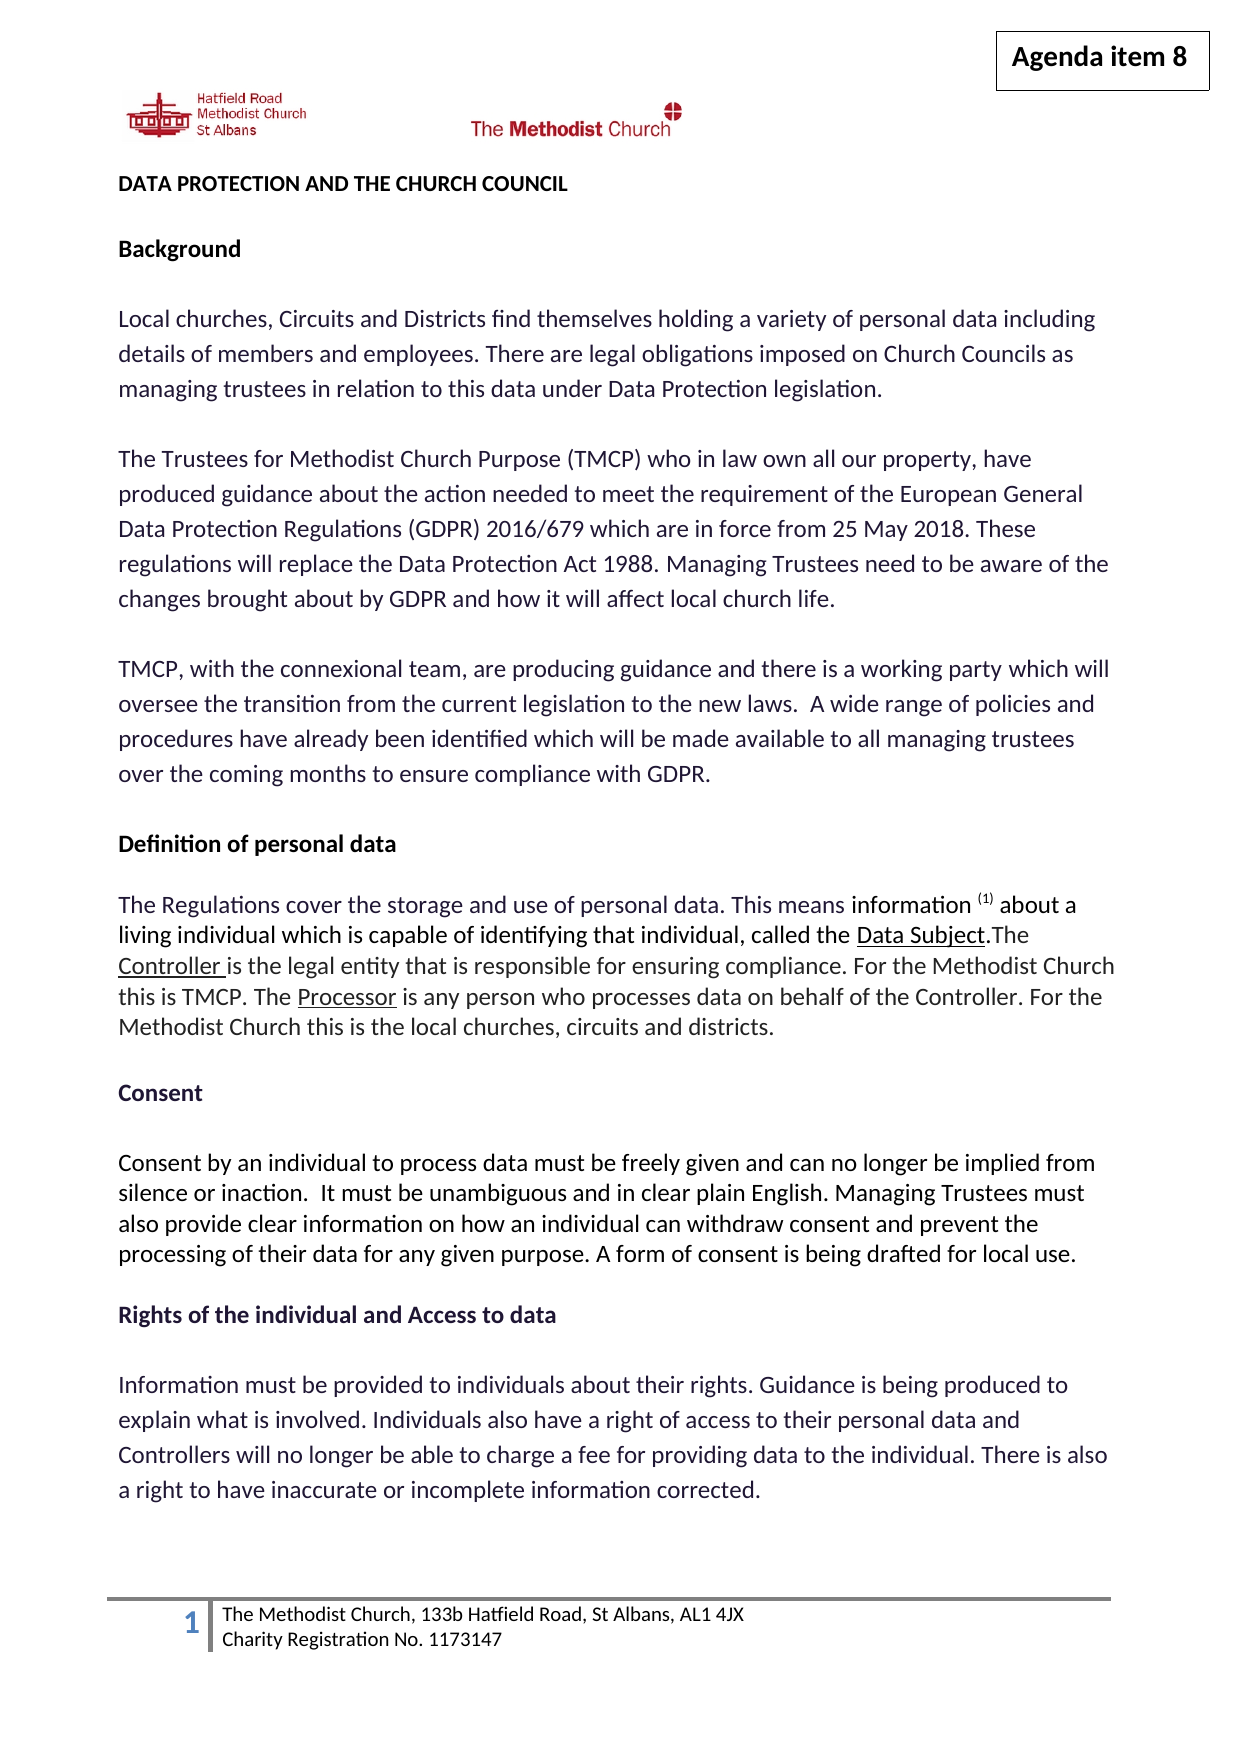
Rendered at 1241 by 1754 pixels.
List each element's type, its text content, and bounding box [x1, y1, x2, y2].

text Consent by an individual to process data must be freely given and can no longer be implied from silence or inaction. It must be unambiguous and in clear plain English. Managing Trustees must also provide clear information on how an individual can withdraw consent and prevent the processing of their data for any given purpose. A form of consent is being drafted for local use. [118, 1147, 1122, 1269]
text The Regulations cover the storage and use of personal data. This means information (1) about a living individual which is capable of identifying that individual, called the Data Subject.The Controller is the legal entity that is responsible for ensuring compliance. For the Methodist Church this is TMCP. The Processor is any person who processes data on behalf of the Controller. For the Methodist Church this is the local churches, circuits and districts. [118, 889, 1122, 1042]
text DATA PROTECTION AND THE CHURCH COUNCIL [118, 169, 1122, 197]
text Consent [118, 1077, 1122, 1107]
text Definition of personal data [118, 828, 1122, 858]
text The Trustees for Methodist Church Purpose (TMCP) who in law own all our property, have produced guidance about the action needed to meet the requirement of the European General Data Protection Regulations (GDPR) 2016/679 which are in force from 25 May 2018. These regulations will replace the Data Protection Act 1988. Managing Trustees need to be aware of the changes brought about by GDPR and how it will affect local church life. [118, 443, 1122, 613]
text Local churches, Circuits and Districts find themselves holding a variety of personal data including details of members and employees. There are legal obligations imposed on Church Councils as managing trustees in relation to this data under Data Protection legislation. [118, 303, 1122, 403]
picture [118, 88, 682, 144]
text Background [118, 233, 1122, 263]
text TMCP, with the connexional team, are producing guidance and there is a working party which will oversee the transition from the current legislation to the new laws. A wide range of policies and procedures have already been identified which will be made available to all managing trustees over the coming months to ensure compliance with GDPR. [118, 653, 1122, 788]
text Rights of the individual and Access to data [118, 1299, 1122, 1330]
text Information must be provided to individuals about their rights. Guidance is being produced to explain what is involved. Individuals also have a right of access to their personal data and Controllers will no longer be able to charge a fee for providing data to the individual. There is also a right to have inaccurate or incomplete information corrected. [118, 1369, 1122, 1505]
